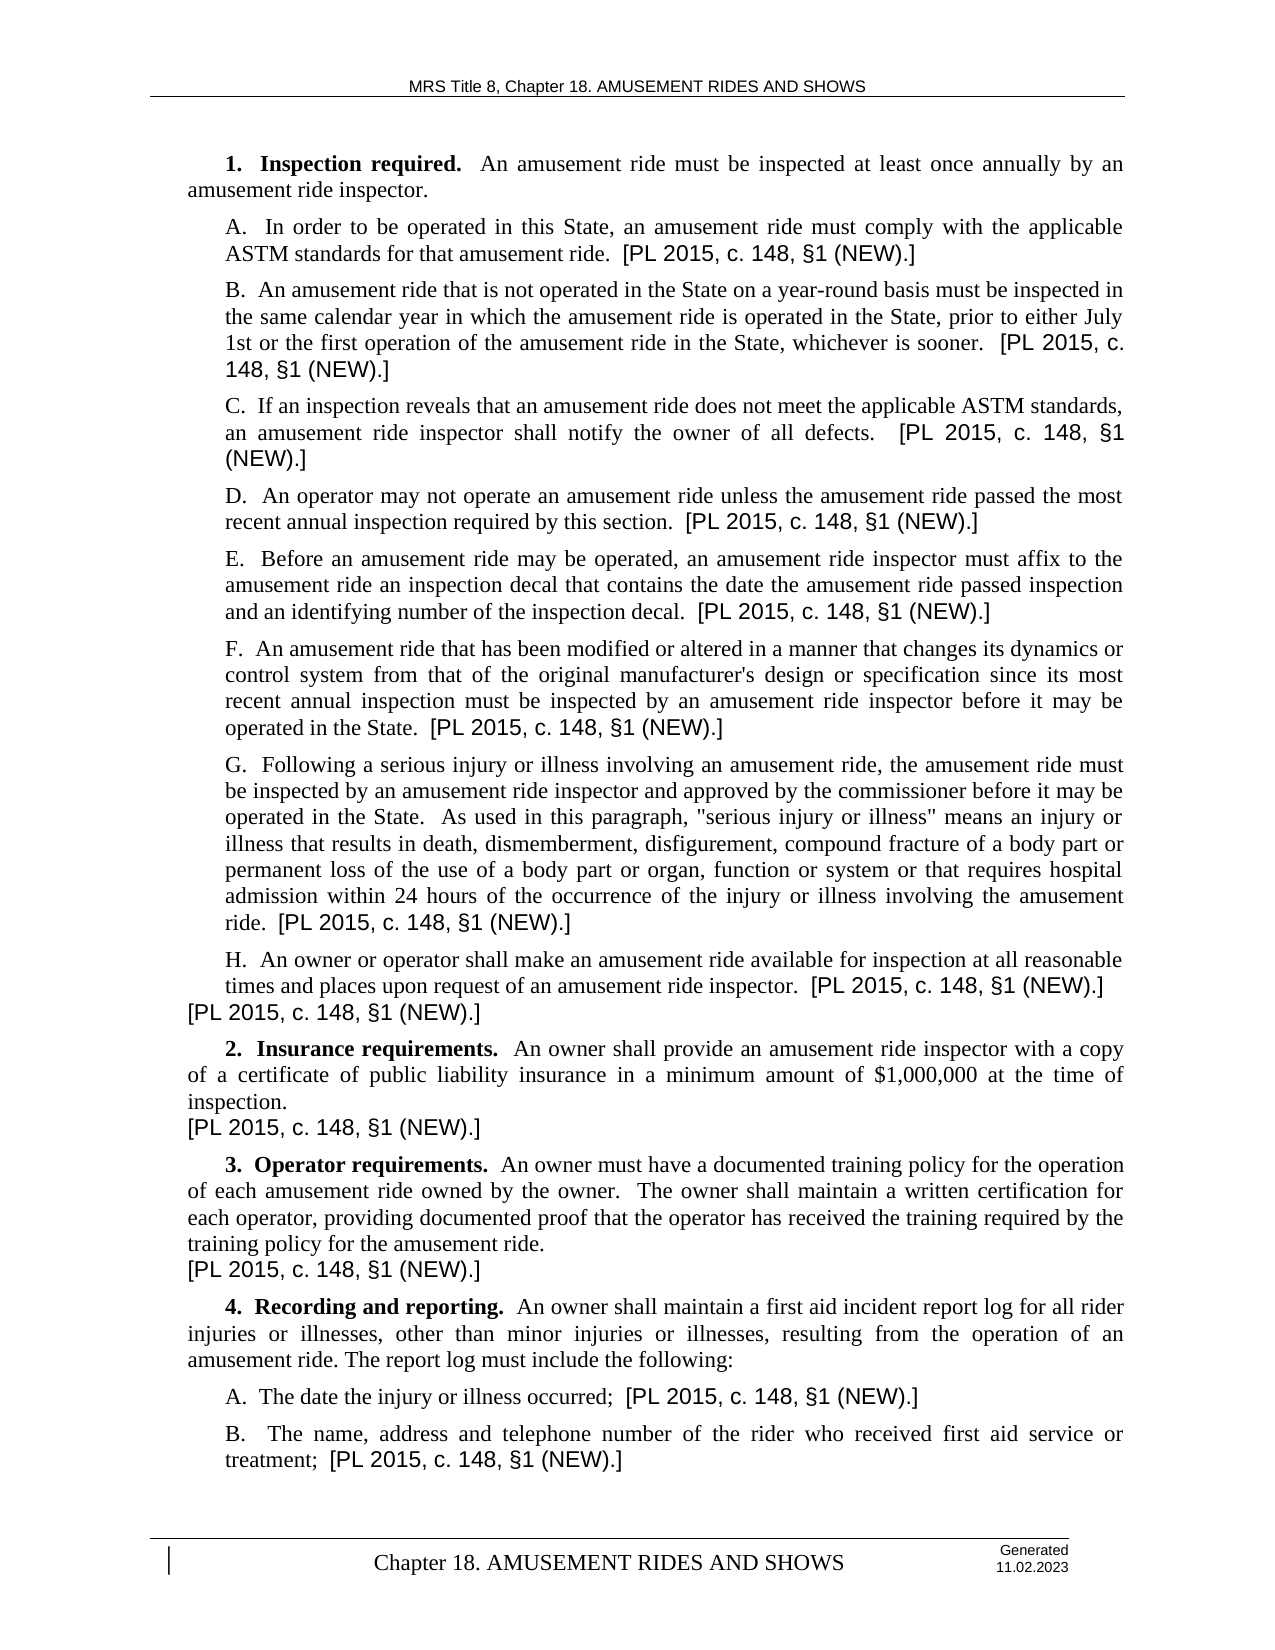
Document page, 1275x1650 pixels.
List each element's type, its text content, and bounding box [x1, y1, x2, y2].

text C. If an inspection reveals that an amusement ride does not meet the applicable ASTM standards, an amusement ride inspector shall notify the owner of all defects. [PL 2015, c. 148, §1 (NEW).] [225, 392, 1125, 471]
text E. Before an amusement ride may be operated, an amusement ride inspector must affix to the amusement ride an inspection decal that contains the date the amusement ride passed inspection and an identifying number of the inspection decal. [PL 2015, c. 148, §1 (NEW).] [225, 545, 1125, 624]
text H. An owner or operator shall make an amusement ride available for inspection at all reasonable times and places upon request of an amusement ride inspector. [PL 2015, c. 148, §1 (NEW).] [225, 946, 1125, 998]
text 3. Operator requirements. An owner must have a documented training policy for the operation of each amusement ride owned by the owner. The owner shall maintain a written certification for each operator, providing documented proof that the operator has received the training required by the training policy for the amusement ride. [187, 1151, 1125, 1256]
text A. The date the injury or illness occurred; [PL 2015, c. 148, §1 (NEW).] [225, 1383, 1125, 1409]
text [PL 2015, c. 148, §1 (NEW).] [187, 1114, 1125, 1141]
text B. The name, address and telephone number of the rider who received first aid service or treatment; [PL 2015, c. 148, §1 (NEW).] [225, 1419, 1125, 1472]
text [PL 2015, c. 148, §1 (NEW).] [187, 1256, 1125, 1283]
text [PL 2015, c. 148, §1 (NEW).] [187, 998, 1125, 1025]
text D. An operator may not operate an amusement ride unless the amusement ride passed the most recent annual inspection required by this section. [PL 2015, c. 148, §1 (NEW).] [225, 482, 1125, 535]
text 4. Recording and reporting. An owner shall maintain a first aid incident report log for all rider injuries or illnesses, other than minor injuries or illnesses, resulting from the operation of an amusement ride. The report log must include the following: [187, 1293, 1125, 1372]
text B. An amusement ride that is not operated in the State on a year-round basis must be inspected in the same calendar year in which the amusement ride is operated in the State, prior to either July 1st or the first operation of the amusement ride in the State, whichever is sooner. [PL 2015, c. 148, §1 (NEW).] [225, 276, 1125, 382]
text 2. Insurance requirements. An owner shall provide an amusement ride inspector with a copy of a certificate of public liability insurance in a minimum amount of $1,000,000 at the time of inspection. [187, 1035, 1125, 1114]
text 1. Inspection required. An amusement ride must be inspected at least once annually by an amusement ride inspector. [187, 150, 1125, 203]
text F. An amusement ride that has been modified or altered in a manner that changes its dynamics or control system from that of the original manufacturer's design or specification since its most recent annual inspection must be inspected by an amusement ride inspector before it may be operated in the State. [PL 2015, c. 148, §1 (NEW).] [225, 635, 1125, 740]
text A. In order to be operated in this State, an amusement ride must comply with the applicable ASTM standards for that amusement ride. [PL 2015, c. 148, §1 (NEW).] [225, 213, 1125, 266]
text G. Following a serious injury or illness involving an amusement ride, the amusement ride must be inspected by an amusement ride inspector and approved by the commissioner before it may be operated in the State. As used in this paragraph, "serious injury or illness" means an injury or illness that results in death, dismemberment, disfigurement, compound fracture of a body part or permanent loss of the use of a body part or organ, function or system or that requires hospital admission within 24 hours of the occurrence of the injury or illness involving the amusement ride. [PL 2015, c. 148, §1 (NEW).] [225, 751, 1125, 935]
